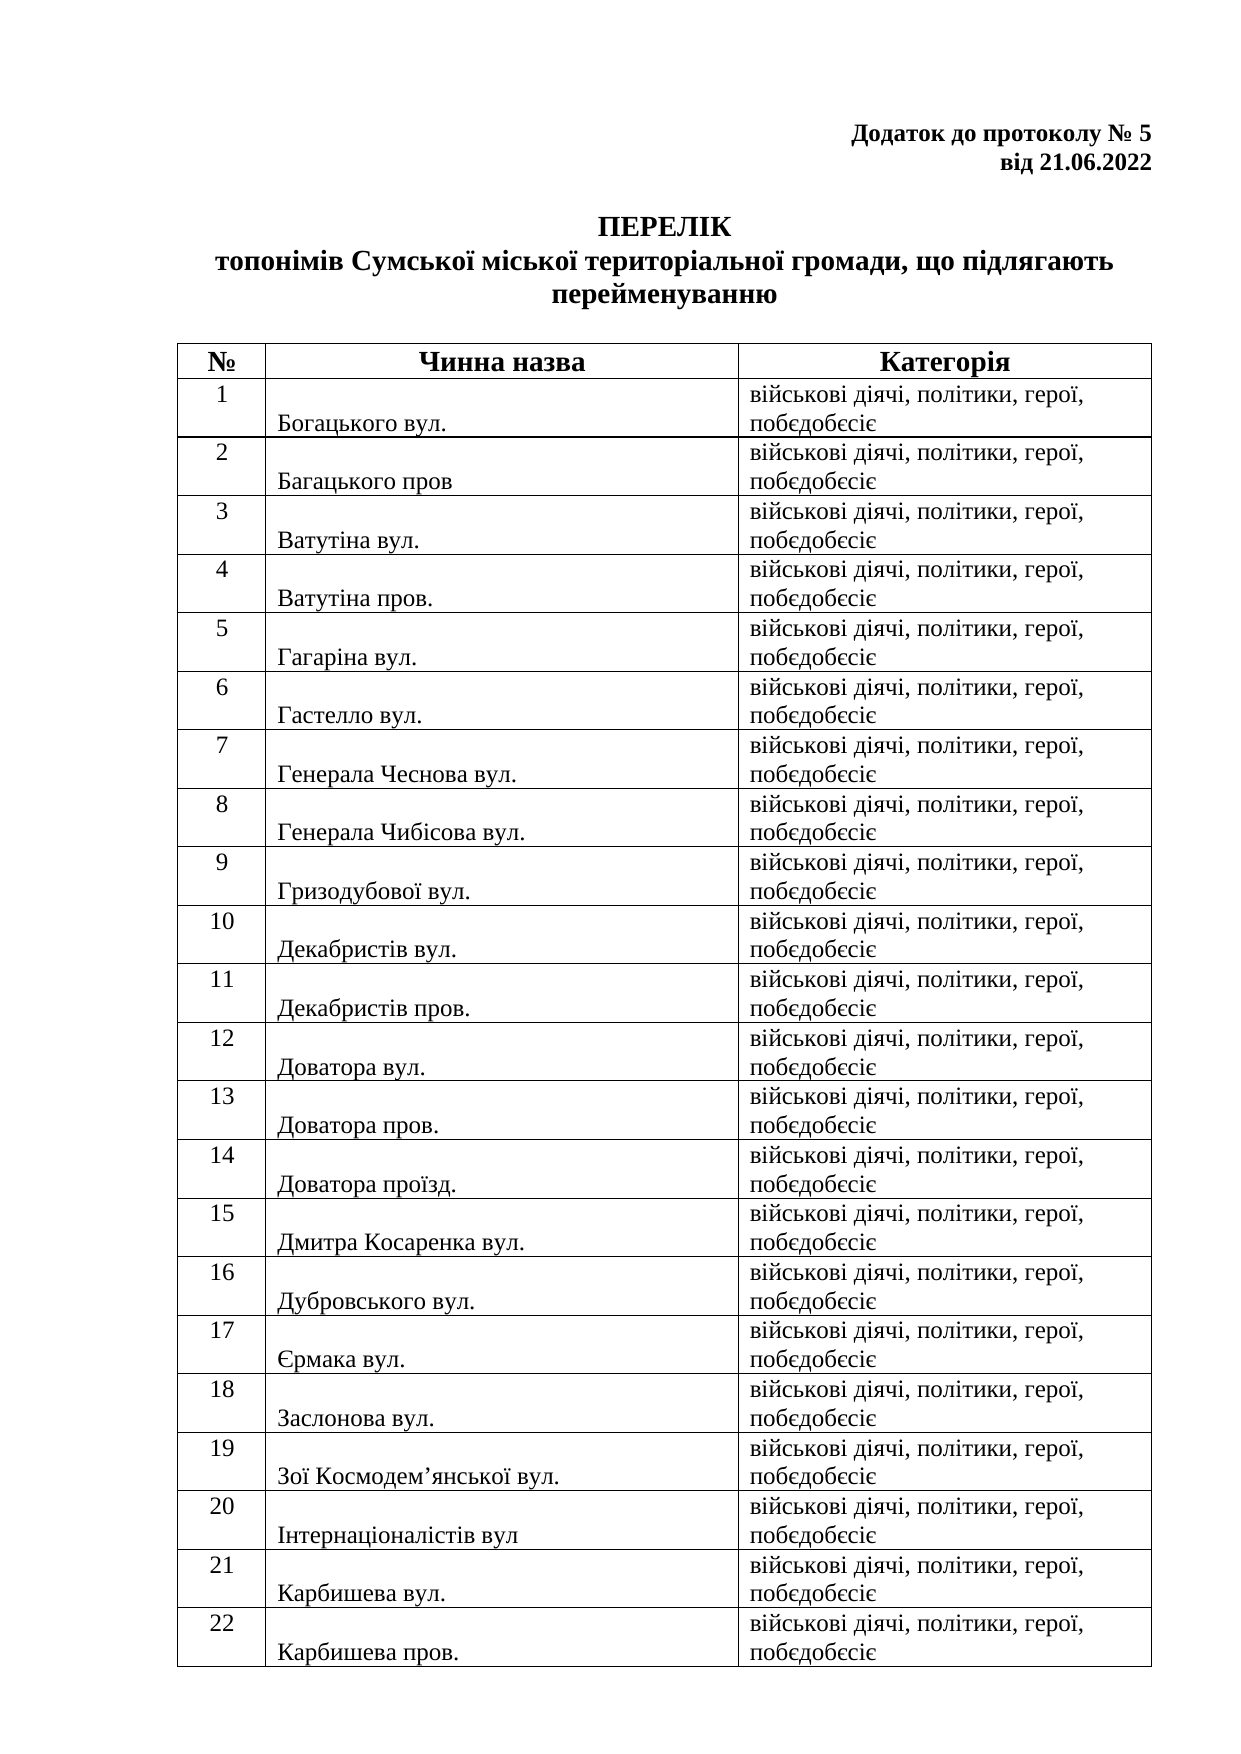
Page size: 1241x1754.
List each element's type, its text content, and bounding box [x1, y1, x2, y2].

table_cell 11 [178, 964, 265, 1022]
table_cell 16 [178, 1257, 265, 1314]
table_cell Генерала Чеснова вул. [266, 730, 738, 788]
table_header № [178, 344, 265, 378]
table_cell 17 [178, 1316, 265, 1373]
table_cell 15 [178, 1199, 265, 1256]
table_cell Декабристів вул. [266, 906, 738, 963]
table_cell Карбишева пров. [266, 1608, 738, 1666]
table_cell 3 [178, 496, 265, 553]
list топонімів Сумської міської територіальної громади, що підлягають перейменуванню [177, 243, 1152, 310]
table_cell 5 [178, 613, 265, 671]
table_cell 20 [178, 1491, 265, 1549]
table_cell 12 [178, 1023, 265, 1080]
table_cell військові діячі, політики, герої, побєдобєсіє [739, 1140, 1151, 1197]
table_cell військові діячі, політики, герої, побєдобєсіє [739, 379, 1151, 436]
table_cell Дубровського вул. [266, 1257, 738, 1314]
table_cell військові діячі, політики, герої, побєдобєсіє [739, 964, 1151, 1022]
table_cell Доватора вул. [266, 1023, 738, 1080]
table_cell Дмитра Косаренка вул. [266, 1199, 738, 1256]
table_cell Доватора проїзд. [266, 1140, 738, 1197]
table_cell 9 [178, 847, 265, 905]
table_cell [739, 1608, 1151, 1666]
table_cell Ватутіна пров. [266, 555, 738, 612]
table_cell військові діячі, політики, герої, побєдобєсіє [739, 613, 1151, 671]
table_cell 13 [178, 1081, 265, 1139]
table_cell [739, 1550, 1151, 1607]
table_cell Ватутіна вул. [266, 496, 738, 553]
table_cell 14 [178, 1140, 265, 1197]
table_cell військові діячі, політики, герої, побєдобєсіє [739, 496, 1151, 553]
table_header Чинна назва [266, 344, 738, 378]
table_cell Генерала Чибісова вул. [266, 789, 738, 846]
table_cell Карбишева вул. [266, 1550, 738, 1607]
table_cell військові діячі, політики, герої, побєдобєсіє [739, 1316, 1151, 1373]
table_cell військові діячі, політики, герої, побєдобєсіє [739, 1023, 1151, 1080]
table_cell Декабристів пров. [266, 964, 738, 1022]
table_cell Гризодубової вул. [266, 847, 738, 905]
table_cell Єрмака вул. [266, 1316, 738, 1373]
table_cell військові діячі, політики, герої, побєдобєсіє [739, 1257, 1151, 1314]
table_cell 2 [178, 438, 265, 495]
table_cell 8 [178, 789, 265, 846]
table_cell військові діячі, політики, герої, побєдобєсіє [739, 1374, 1151, 1432]
table_cell військові діячі, політики, герої, побєдобєсіє [739, 789, 1151, 846]
table_cell Інтернаціоналістів вул [266, 1491, 738, 1549]
table_cell 10 [178, 906, 265, 963]
table_cell 18 [178, 1374, 265, 1432]
table_cell 21 [178, 1550, 265, 1607]
table_cell військові діячі, політики, герої, побєдобєсіє [739, 1081, 1151, 1139]
table_cell 1 [178, 379, 265, 436]
table_cell військові діячі, політики, герої, побєдобєсіє [739, 555, 1151, 612]
table_cell Багацького пров [266, 438, 738, 495]
table_cell військові діячі, політики, герої, побєдобєсіє [739, 438, 1151, 495]
table_cell 6 [178, 672, 265, 729]
table_cell 22 [178, 1608, 265, 1666]
list Додаток до протоколу № 5 [177, 118, 1152, 147]
table_cell військові діячі, політики, герої, побєдобєсіє [739, 672, 1151, 729]
table_cell Заслонова вул. [266, 1374, 738, 1432]
table_cell військові діячі, політики, герої, побєдобєсіє [739, 847, 1151, 905]
table_cell військові діячі, політики, герої, побєдобєсіє [739, 1433, 1151, 1490]
table_cell військові діячі, політики, герої, побєдобєсіє [739, 730, 1151, 788]
table_cell Богацького вул. [266, 379, 738, 436]
table_cell Гастелло вул. [266, 672, 738, 729]
table_cell Зої Космодем’янської вул. [266, 1433, 738, 1490]
list ПЕРЕЛІК [177, 209, 1152, 243]
table_cell 19 [178, 1433, 265, 1490]
table_cell 7 [178, 730, 265, 788]
table_cell 4 [178, 555, 265, 612]
list від 21.06.2022 [177, 147, 1152, 176]
table_cell Доватора пров. [266, 1081, 738, 1139]
table_cell військові діячі, політики, герої, побєдобєсіє [739, 906, 1151, 963]
table_header Категорія [739, 344, 1151, 378]
table_cell Гагаріна вул. [266, 613, 738, 671]
table_cell військові діячі, політики, герої, побєдобєсіє [739, 1199, 1151, 1256]
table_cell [739, 1491, 1151, 1549]
